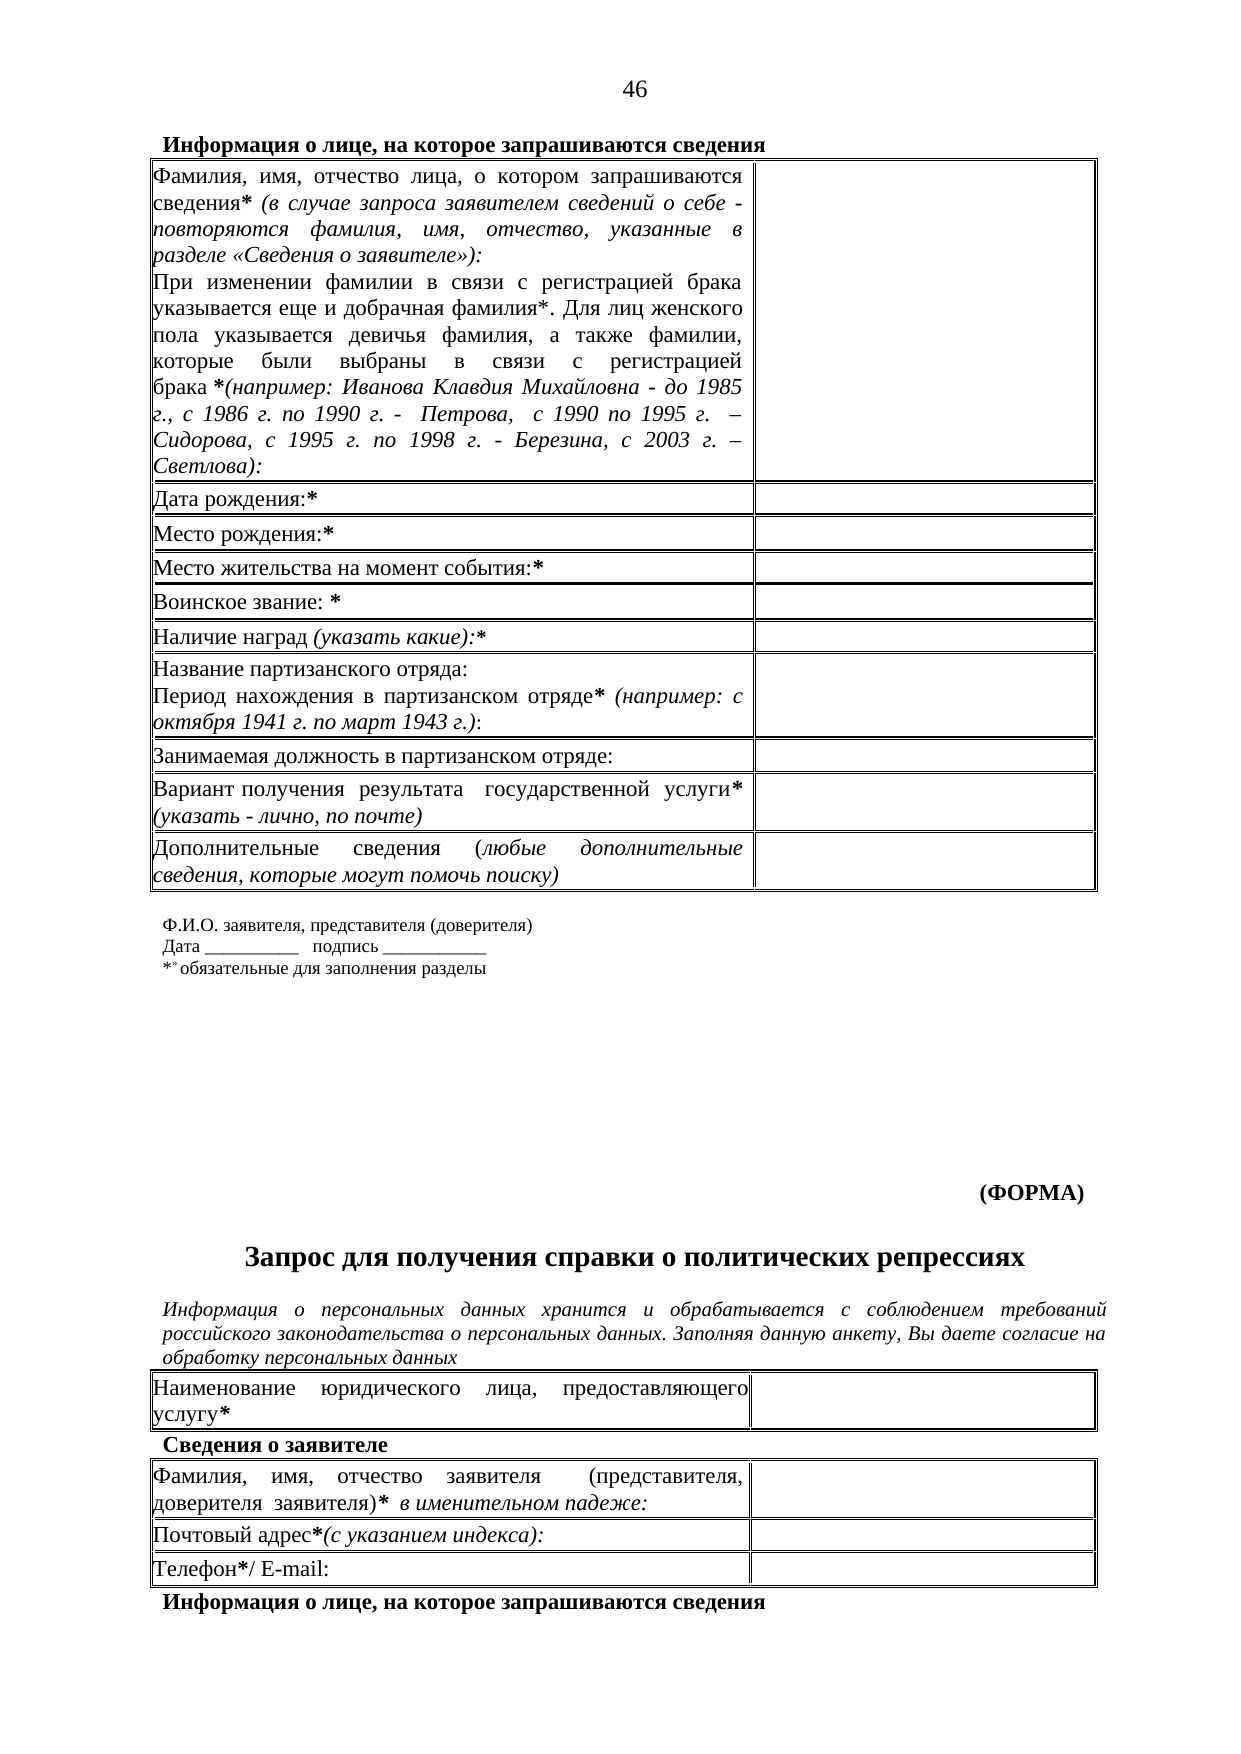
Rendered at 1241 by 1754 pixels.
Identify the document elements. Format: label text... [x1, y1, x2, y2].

table_cell [756, 513, 1095, 549]
text Дата __________ подпись ___________ [162, 935, 1107, 957]
table_cell Воинское звание: * [153, 582, 753, 618]
table_cell Почтовый адрес*(с указанием индекса): [151, 1517, 751, 1549]
table_cell [756, 618, 1095, 651]
table_header [755, 161, 1094, 480]
table_cell [751, 1517, 1096, 1549]
text Сведения о заявителе [162, 1431, 1107, 1458]
table_header Фамилия, имя, отчество лица, о котором запрашиваются сведения* (в случае запроса заявителем сведений о себе - повторяются фамилия, имя, отчество, указанные в разделе «Сведения о заявителе»): При изменении фамилии в связи с регистрацией брака указывается еще и добрачная фамилия*. Для лиц женского пола указывается девичья фамилия, а также фамилии, которые были выбраны в связи с регистрацией брака *(например: Иванова Клавдия Михайловна - до 1985 г., с 1986 г. по 1990 г. - Петрова, с 1990 по 1995 г. – Сидорова, с 1995 г. по 1998 г. - Березина, с 2003 г. – Светлова): [153, 161, 755, 480]
table_cell Дополнительные сведения (любые дополнительные сведения, которые могут помочь поиску) [153, 830, 755, 889]
table_cell Занимаемая должность в партизанском отряде: [153, 736, 753, 771]
text Информация о лице, на которое запрашиваются сведения [162, 131, 1107, 158]
table_cell Дата рождения:* [153, 480, 753, 513]
table_cell Вариант получения результата государственной услуги* (указать - лично, по почте) [151, 771, 755, 829]
table_cell Телефон*/ E-mail: [153, 1550, 751, 1584]
text (ФОРМА) [162, 1179, 1107, 1206]
table_cell Место жительства на момент события:* [153, 549, 753, 582]
table_cell Название партизанского отряда: Период нахождения в партизанском отряде* (например: с октября 1941 г. по март 1943 г.): [151, 651, 755, 736]
table_cell [756, 736, 1095, 771]
table_header Наименование юридического лица, предоставляющего услугу* [153, 1373, 751, 1428]
table_cell [756, 582, 1094, 618]
text *» обязательные для заполнения разделы [162, 957, 1107, 978]
table_cell [755, 651, 1096, 736]
table_cell Место рождения:* [153, 513, 753, 549]
table_cell [755, 771, 1096, 829]
text Запрос для получения справки о политических репрессиях [162, 1239, 1107, 1273]
table_cell [751, 1550, 1095, 1584]
table_cell [756, 549, 1095, 582]
table_cell [756, 480, 1095, 513]
table_cell [755, 830, 1095, 889]
table_header Фамилия, имя, отчество заявителя (представителя, доверителя заявителя)* в именительном падеже: [153, 1461, 751, 1517]
table_cell Наличие наград (указать какие):* [153, 618, 753, 651]
table_header [751, 1461, 1094, 1517]
text Информация о персональных данных хранится и обрабатывается с соблюдением требований российского законодательства о персональных данных. Заполняя данную анкету, Вы даете согласие на обработку персональных данных [162, 1297, 1107, 1369]
table_header [751, 1373, 1094, 1428]
text Информация о лице, на которое запрашиваются сведения [162, 1588, 1107, 1614]
text Ф.И.О. заявителя, представителя (доверителя) [162, 913, 1107, 935]
